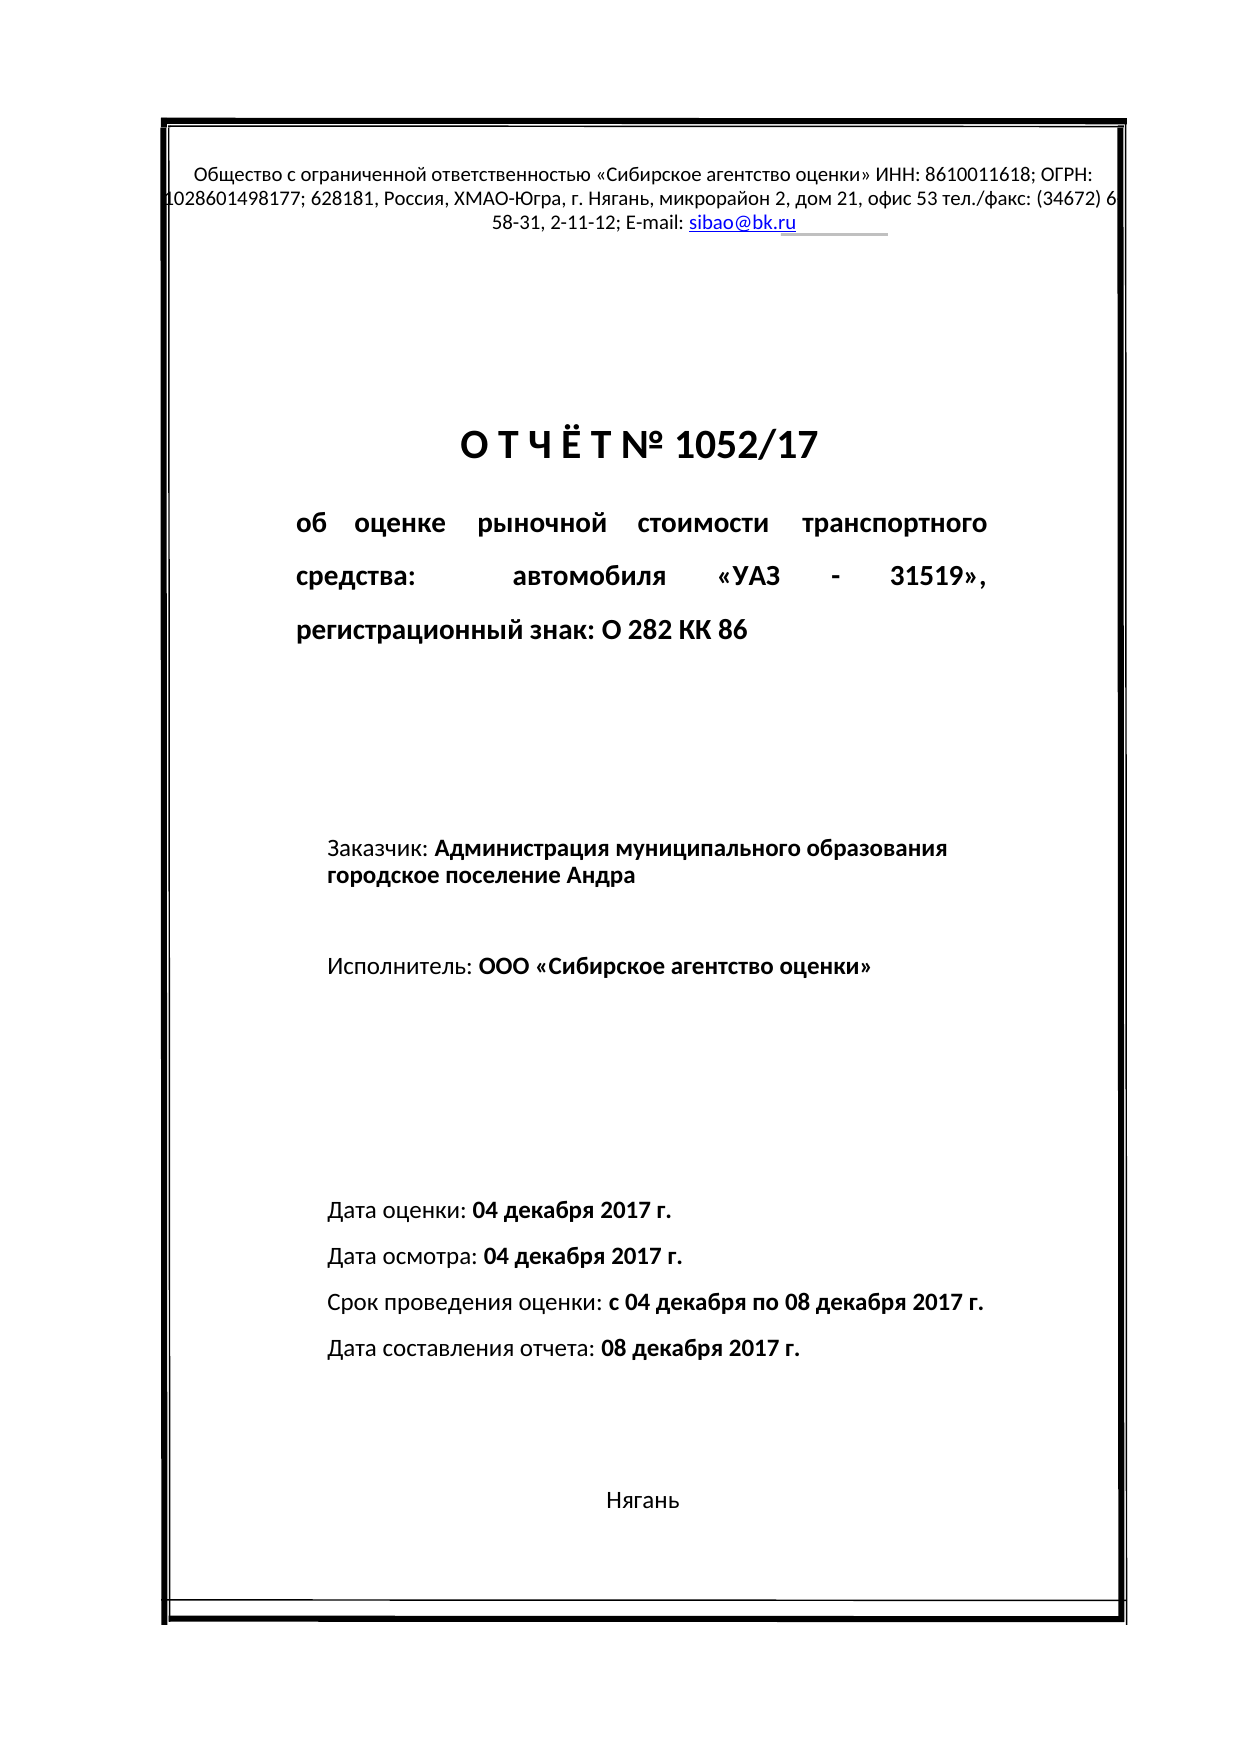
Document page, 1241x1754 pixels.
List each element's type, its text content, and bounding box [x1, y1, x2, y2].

text об оценке рыночной стоимости транспортного [296, 504, 1090, 540]
text Дата составления отчета: 08 декабря 2017 г. [327, 1332, 1090, 1363]
text регистрационный знак: О 282 КК 86 [296, 611, 1090, 647]
text Дата оценки: 04 декабря 2017 г. [327, 1194, 1090, 1225]
list Т Ч Ё Т № 1052/17 [460, 418, 1090, 469]
text Срок проведения оценки: с 04 декабря по 08 декабря 2017 г. [327, 1286, 1090, 1317]
text Нягань [606, 1485, 1090, 1515]
text Дата осмотра: 04 декабря 2017 г. [327, 1241, 1090, 1271]
text Общество с ограниченной ответственностью «Сибирское агентство оценки» ИНН: 8610011618; ОГРН: 1028601498177; 628181, Россия, ХМАО-Югра, г. Нягань, микрорайон 2, дом 21, офис 53 тел./факс: (34672) 6-58-31, 2-11-12; E-mail: sibao@bk.ru [150, 162, 1138, 235]
text средства: автомобиля «УАЗ - 31519», [296, 557, 1090, 593]
text Исполнитель: ООО «Сибирское агентство оценки» [327, 950, 1090, 981]
text Заказчик: Администрация муниципального образования городское поселение Андра [327, 834, 975, 889]
